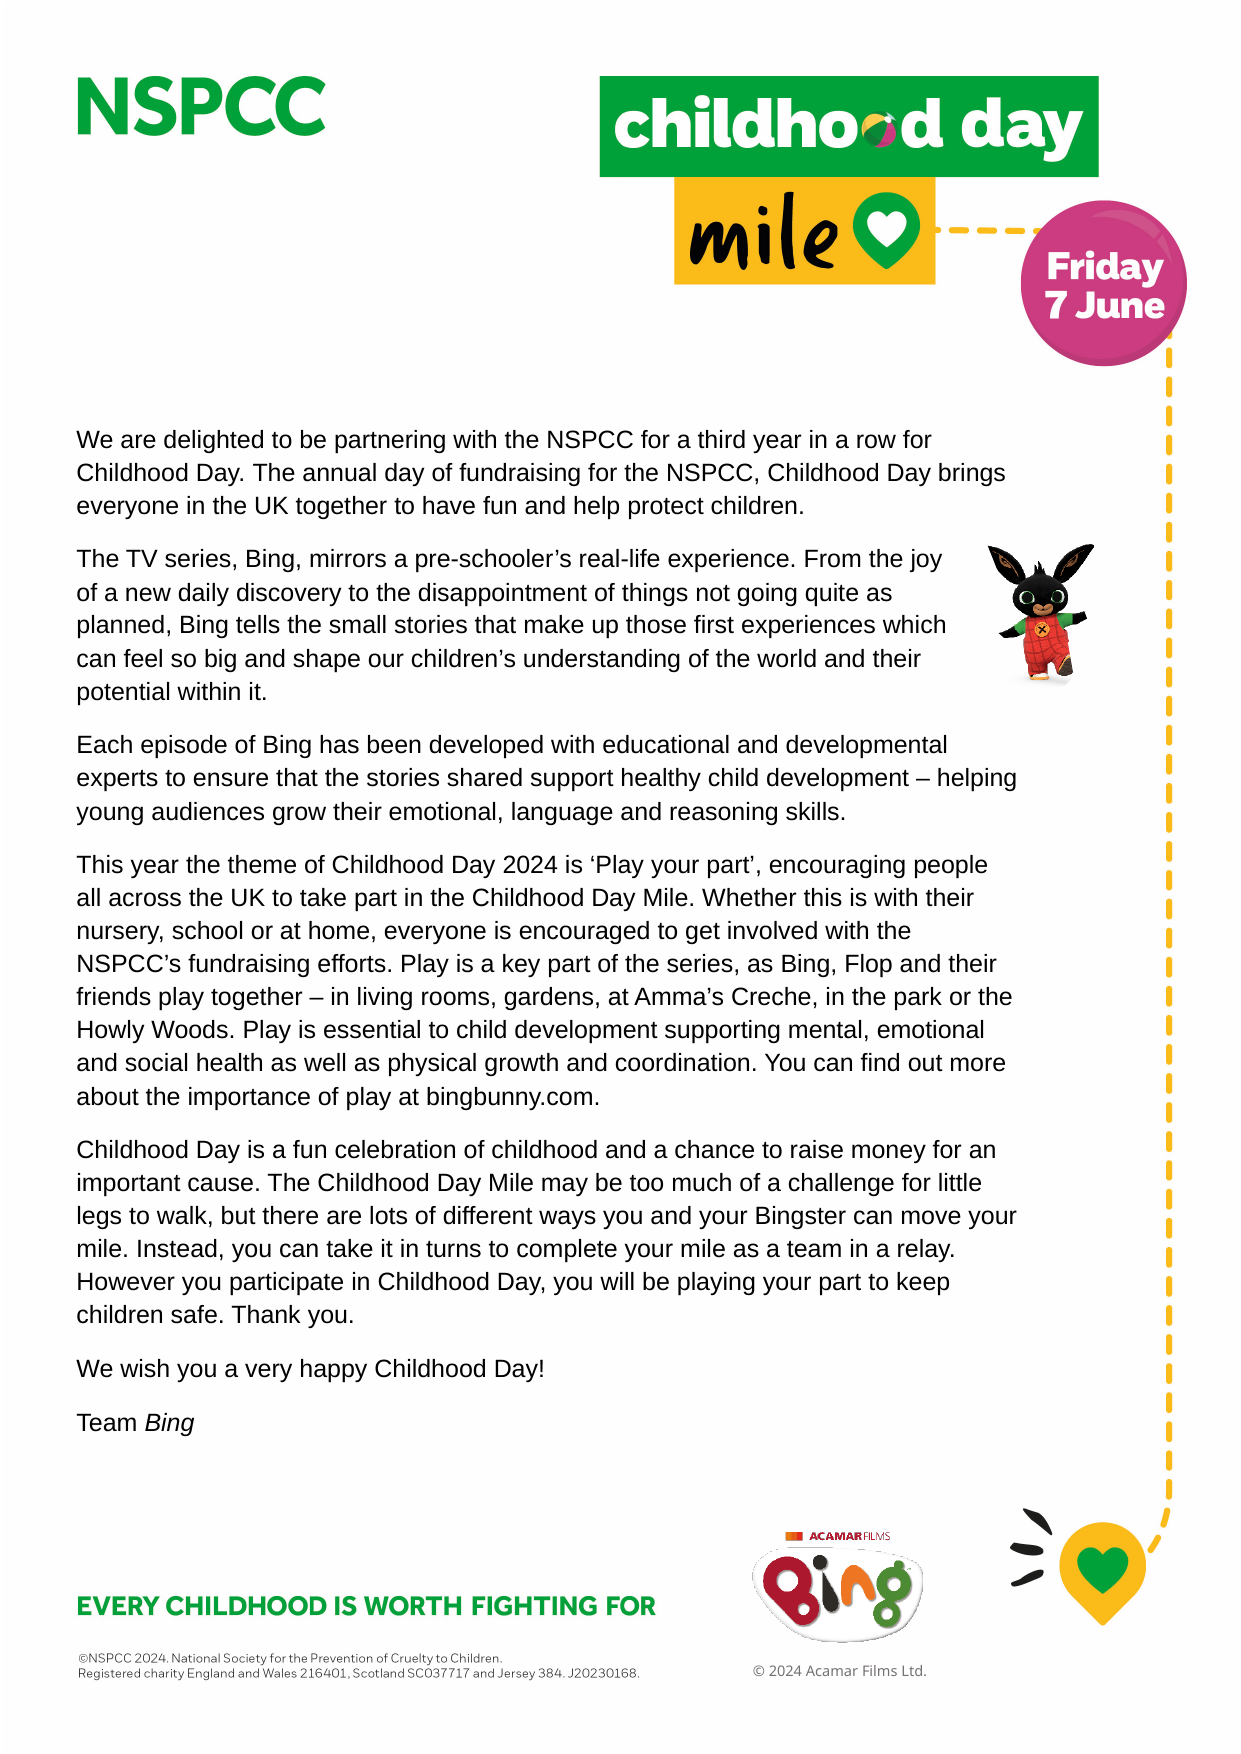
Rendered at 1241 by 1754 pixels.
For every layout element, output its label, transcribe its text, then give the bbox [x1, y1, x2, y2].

text This year the theme of Childhood Day 2024 is ‘Play your part’, encouraging people all across the UK to take part in the Childhood Day Mile. Whether this is with their nursery, school or at home, everyone is encouraged to get involved with the NSPCC’s fundraising efforts. Play is a key part of the series, as Bing, Flop and their friends play together – in living rooms, gardens, at Amma’s Creche, in the park or the Howly Woods. Play is essential to child development supporting mental, emotional and social health as well as physical growth and coordination. You can find out more about the importance of play at bingbunny.com. [76, 850, 1021, 1110]
text Childhood Day is a fun celebration of childhood and a chance to raise money for an important cause. The Childhood Day Mile may be too much of a challenge for little legs to walk, but there are lots of different ways you and your Bingster can move your mile. Instead, you can take it in turns to complete your mile as a team in a relay. However you participate in Childhood Day, you will be playing your part to keep children safe. Thank you. [76, 1135, 1021, 1329]
text We wish you a very happy Childhood Day! [76, 1354, 1021, 1383]
text The TV series, Bing, mirrors a pre-schooler’s real-life experience. From the joy of a new daily discovery to the disappointment of things not going quite as planned, Bing tells the small stories that make up those first experiences which can feel so big and shape our children’s understanding of the world and their potential within it. [76, 544, 1021, 705]
text Each episode of Bing has been developed with educational and developmental experts to ensure that the stories shared support healthy child development – helping young audiences grow their emotional, language and reasoning skills. [76, 730, 1021, 825]
picture [3, 1, 1241, 1752]
text Team Bing [76, 1408, 1021, 1437]
text We are delighted to be partnering with the NSPCC for a third year in a row for Childhood Day. The annual day of fundraising for the NSPCC, Childhood Day brings everyone in the UK together to have fun and help protect children. [76, 424, 1021, 519]
